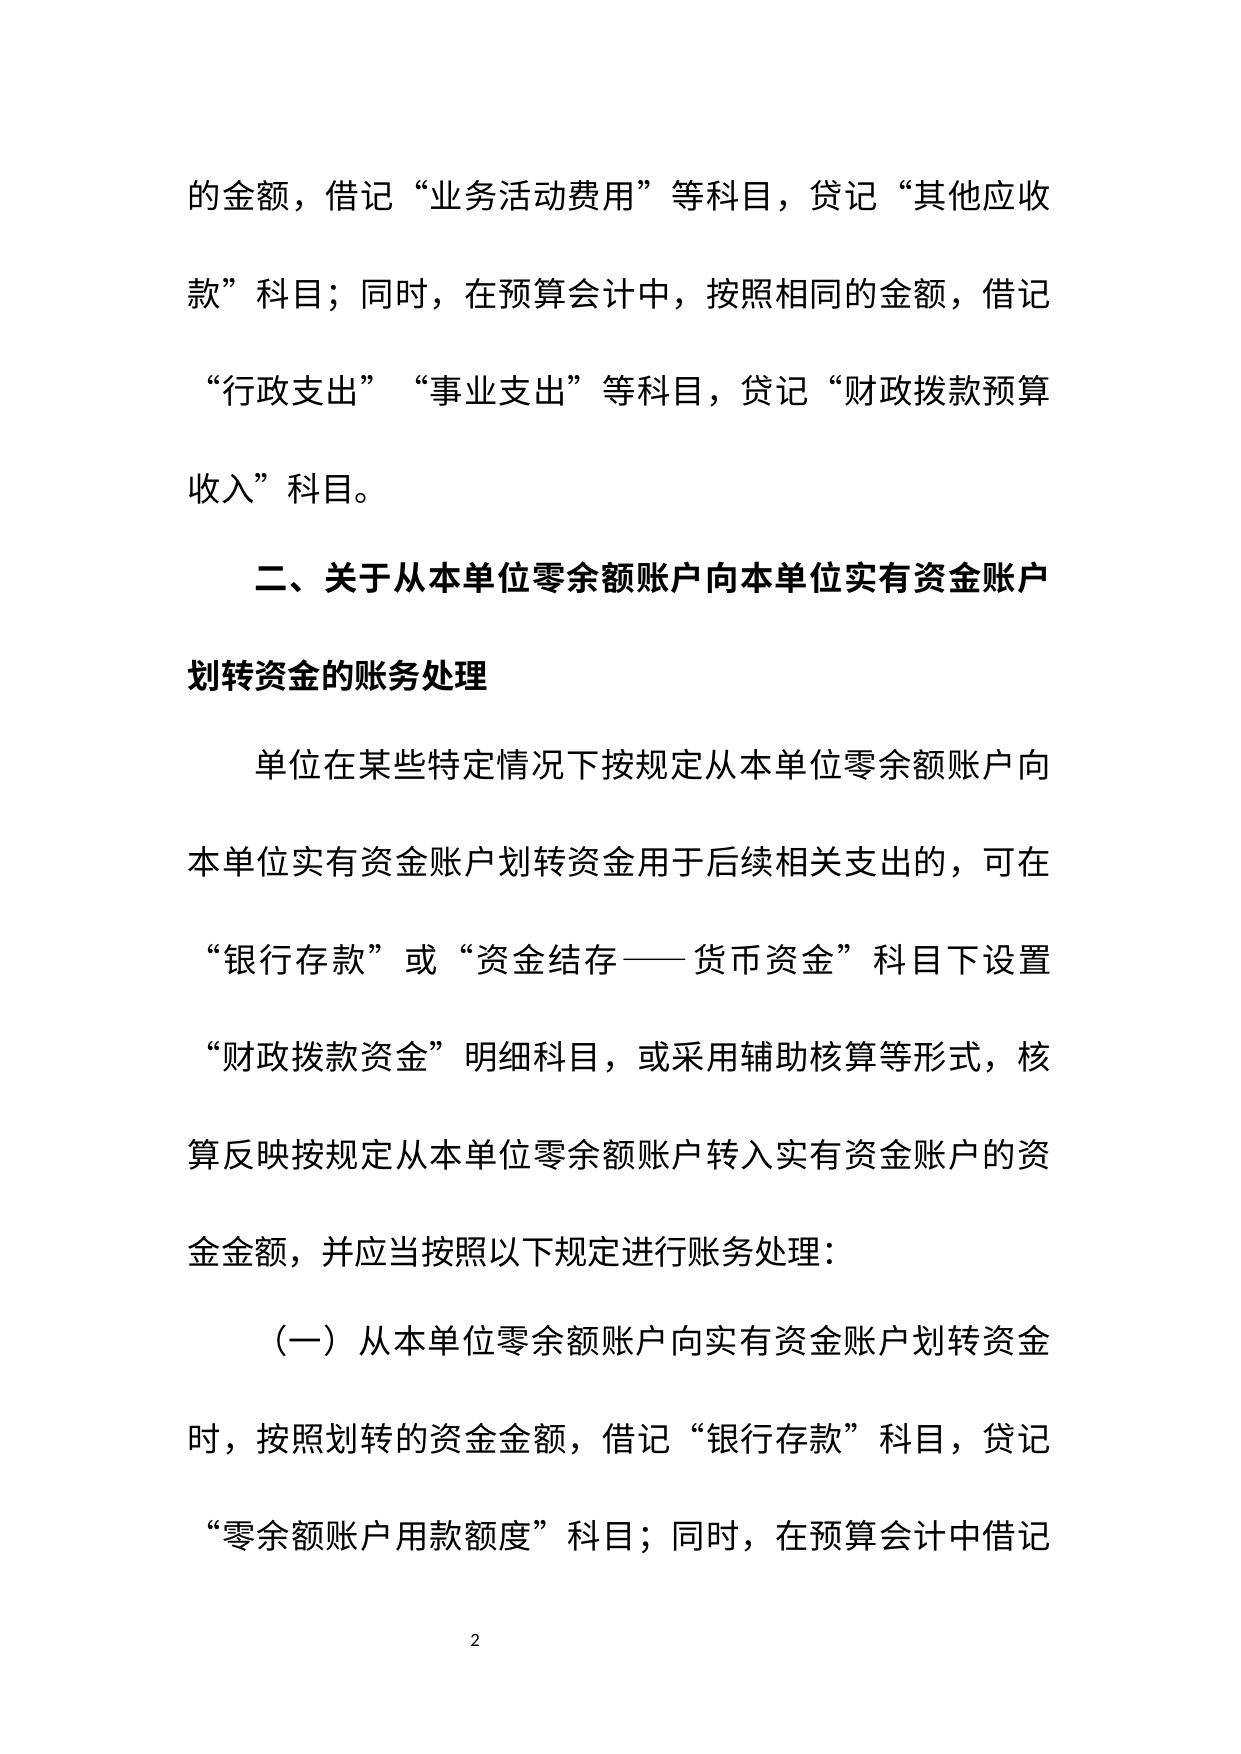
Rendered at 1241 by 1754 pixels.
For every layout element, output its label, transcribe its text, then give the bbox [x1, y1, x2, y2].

text 单位在某些特定情况下按规定从本单位零余额账户向本单位实有资金账户划转资金用于后续相关支出的，可在“银行存款”或“资金结存——货币资金”科目下设置“财政拨款资金”明细科目，或采用辅助核算等形式，核算反映按规定从本单位零余额账户转入实有资金账户的资金金额，并应当按照以下规定进行账务处理： [187, 730, 1053, 1283]
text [187, 162, 1053, 519]
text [187, 1307, 1053, 1567]
text 二、关于从本单位零余额账户向本单位实有资金账户划转资金的账务处理 [187, 543, 1053, 706]
